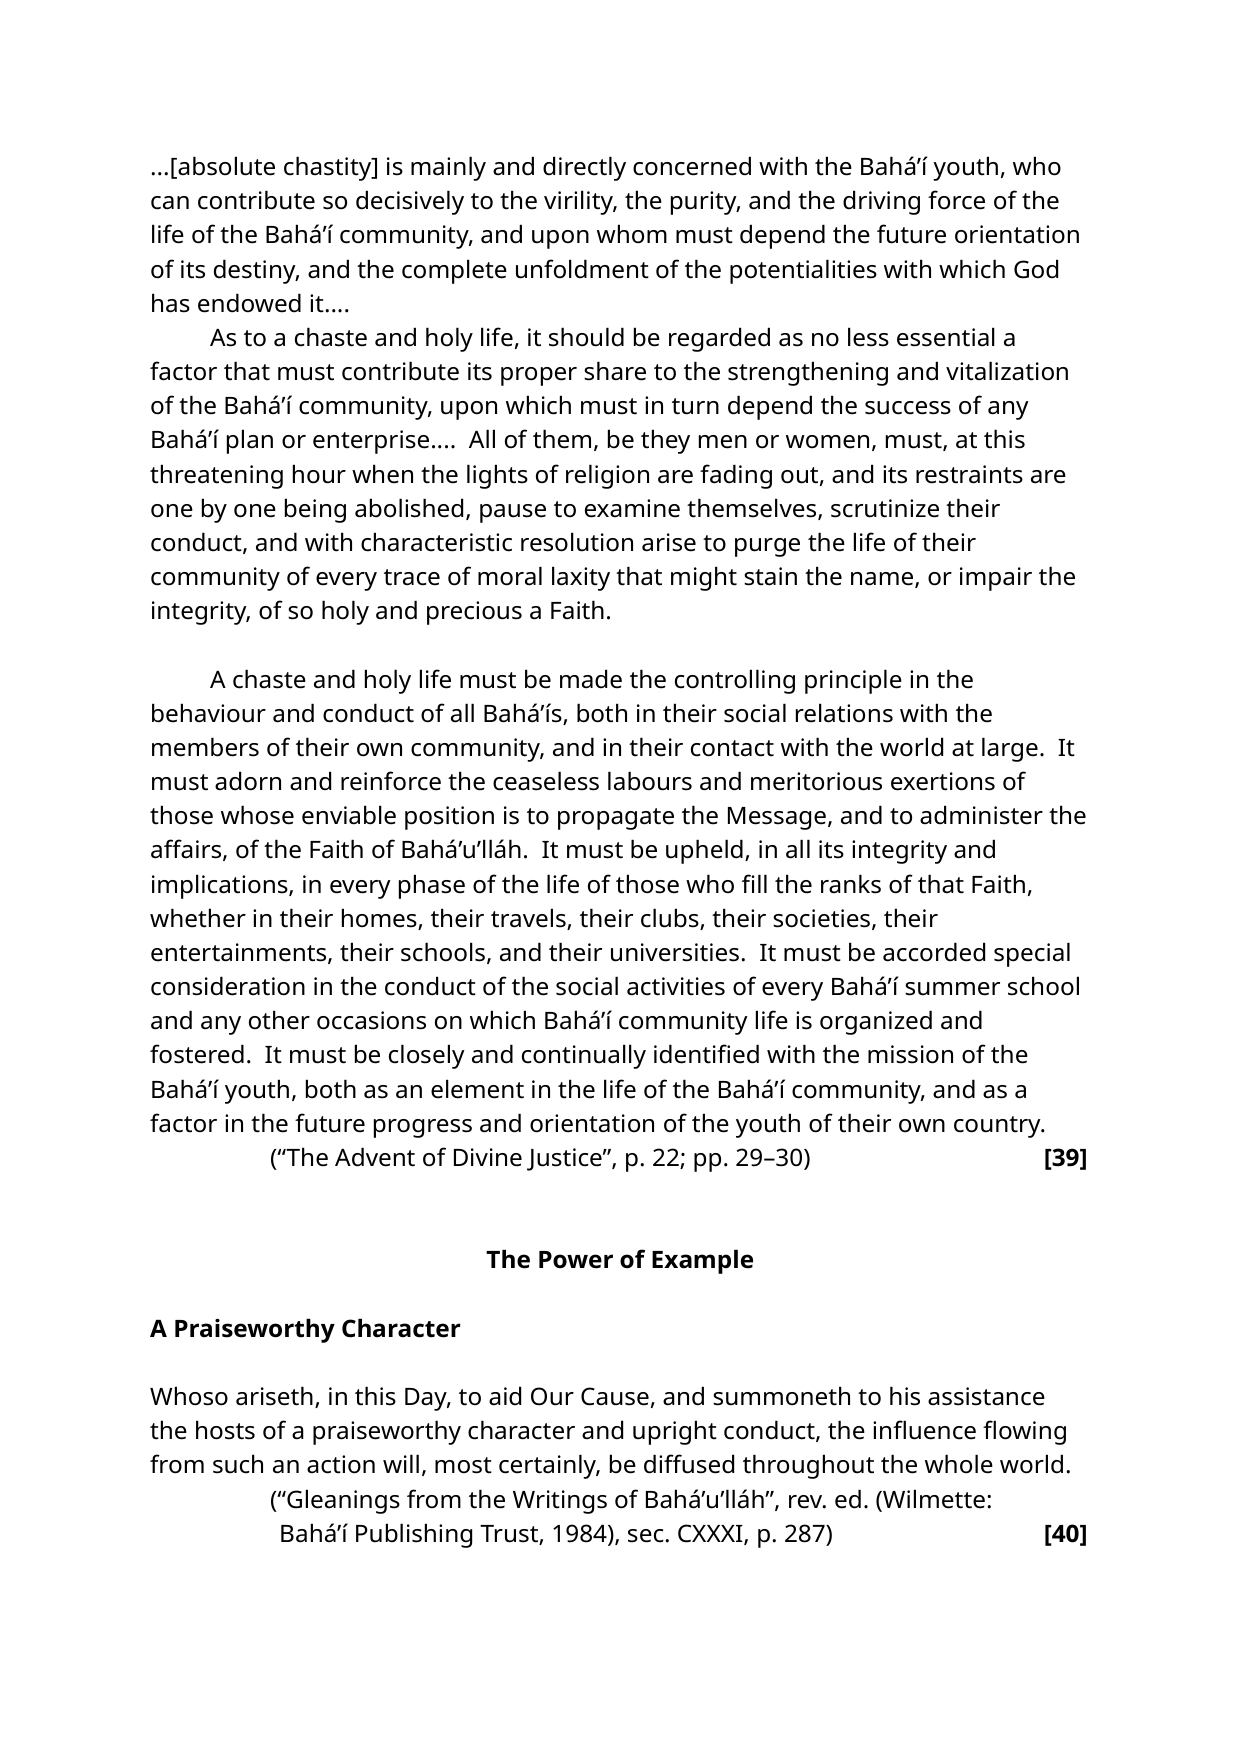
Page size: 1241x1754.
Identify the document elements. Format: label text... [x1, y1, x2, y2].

text A Praiseworthy Character [150, 1312, 1090, 1344]
subtitle The Power of Example [150, 1243, 1090, 1276]
text ...[absolute chastity] is mainly and directly concerned with the Bahá’í youth, who can contribute so decisively to the virility, the purity, and the driving force of the life of the Bahá’í community, and upon whom must depend the future orientation of its destiny, and the complete unfoldment of the potentialities with which God has endowed it.... [150, 150, 1090, 319]
text (“Gleanings from the Writings of Bahá’u’lláh”, rev. ed. (Wilmette: Bahá’í Publishing Trust, 1984), sec. CXXXI, p. 287) [40] [270, 1482, 1068, 1549]
text As to a chaste and holy life, it should be regarded as no less essential a factor that must contribute its proper share to the strengthening and vitalization of the Bahá’í community, upon which must in turn depend the success of any Bahá’í plan or enterprise.... All of them, be they men or women, must, at this threatening hour when the lights of religion are fading out, and its restraints are one by one being abolished, pause to examine themselves, scrutinize their conduct, and with characteristic resolution arise to purge the life of their community of every trace of moral laxity that might stain the name, or impair the integrity, of so holy and precious a Faith. [150, 321, 1090, 627]
text Whoso ariseth, in this Day, to aid Our Cause, and summoneth to his assistance the hosts of a praiseworthy character and upright conduct, the influence flowing from such an action will, most certainly, be diffused throughout the whole world. [150, 1380, 1090, 1481]
text A chaste and holy life must be made the controlling principle in the behaviour and conduct of all Bahá’ís, both in their social relations with the members of their own community, and in their contact with the world at large. It must adorn and reinforce the ceaseless labours and meritorious exertions of those whose enviable position is to propagate the Message, and to administer the affairs, of the Faith of Bahá’u’lláh. It must be upheld, in all its integrity and implications, in every phase of the life of those who fill the ranks of that Faith, whether in their homes, their travels, their clubs, their societies, their entertainments, their schools, and their universities. It must be accorded special consideration in the conduct of the social activities of every Bahá’í summer school and any other occasions on which Bahá’í community life is organized and fostered. It must be closely and continually identified with the mission of the Bahá’í youth, both as an element in the life of the Bahá’í community, and as a factor in the future progress and orientation of the youth of their own country. [150, 662, 1090, 1139]
text (“The Advent of Divine Justice”, p. 22; pp. 29–30) [39] [270, 1141, 1068, 1173]
